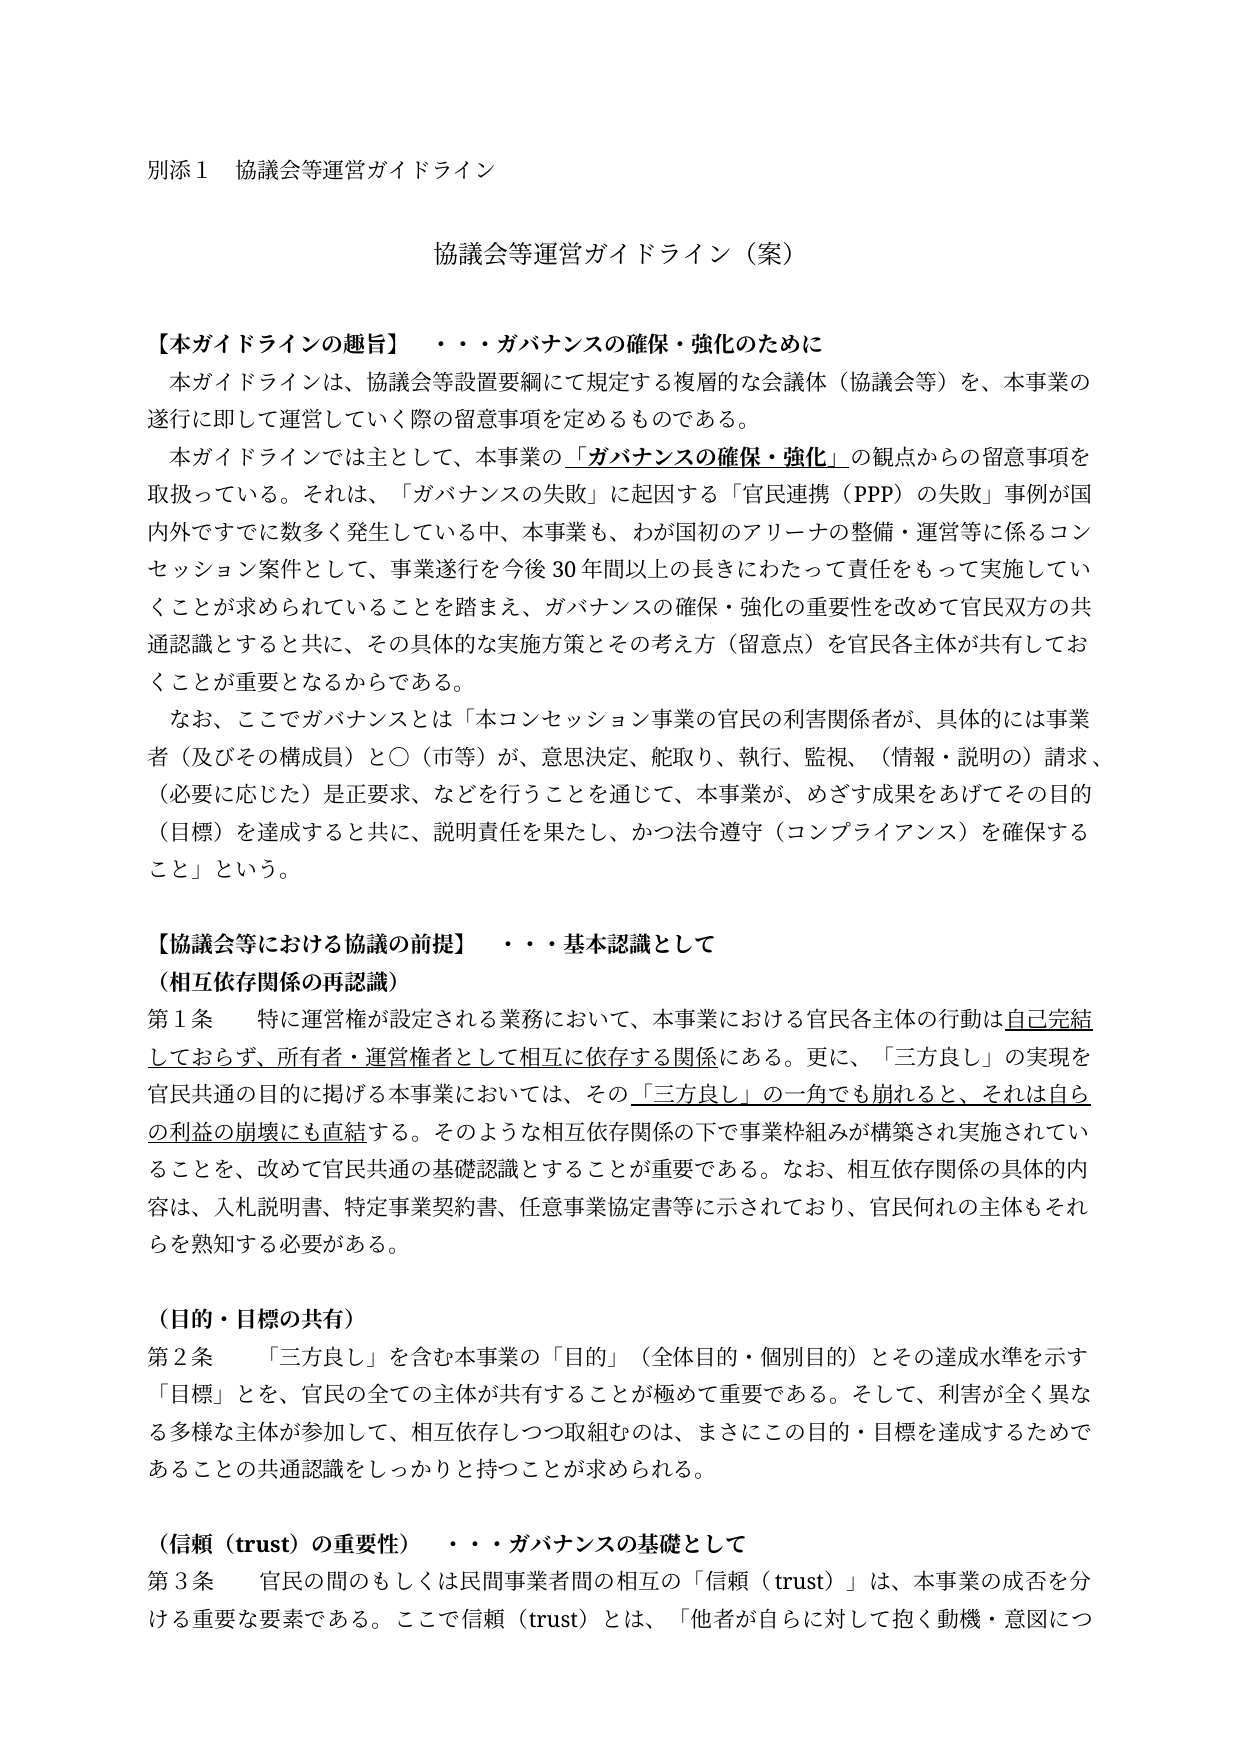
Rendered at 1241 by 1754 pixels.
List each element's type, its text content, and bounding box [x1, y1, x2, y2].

text 本ガイドラインは、協議会等設置要綱にて規定する複層的な会議体（協議会等）を、本事業の遂行に即して運営していく際の留意事項を定めるものである。 [148, 359, 1092, 434]
text 【協議会等における協議の前提】 ・・・基本認識として [148, 921, 1092, 959]
text 協議会等運営ガイドライン（案） [148, 235, 1092, 271]
text 本ガイドラインでは主として、本事業の「ガバナンスの確保・強化」の観点からの留意事項を取扱っている。それは、「ガバナンスの失敗」に起因する「官民連携（PPP）の失敗」事例が国内外ですでに数多く発生している中、本事業も、わが国初のアリーナの整備・運営等に係るコンセッション案件として、事業遂行を今後30年間以上の長きにわたって責任をもって実施していくことが求められていることを踏まえ、ガバナンスの確保・強化の重要性を改めて官民双方の共通認識とすると共に、その具体的な実施方策とその考え方（留意点）を官民各主体が共有しておくことが重要となるからである。 [148, 434, 1092, 696]
text （信頼（trust）の重要性） ・・・ガバナンスの基礎として [148, 1521, 1092, 1559]
text 【本ガイドラインの趣旨】 ・・・ガバナンスの確保・強化のために [148, 321, 1092, 359]
text 第２条 「三方良し」を含む本事業の「目的」（全体目的・個別目的）とその達成水準を示す「目標」とを、官民の全ての主体が共有することが極めて重要である。そして、利害が全く異なる多様な主体が参加して、相互依存しつつ取組むのは、まさにこの目的・目標を達成するためであることの共通認識をしっかりと持つことが求められる。 [148, 1334, 1092, 1484]
text （相互依存関係の再認識） [148, 959, 1092, 996]
text 第１条 特に運営権が設定される業務において、本事業における官民各主体の行動は自己完結しておらず、所有者・運営権者として相互に依存する関係にある。更に、「三方良し」の実現を官民共通の目的に掲げる本事業においては、その「三方良し」の一角でも崩れると、それは自らの利益の崩壊にも直結する。そのような相互依存関係の下で事業枠組みが構築され実施されていることを、改めて官民共通の基礎認識とすることが重要である。なお、相互依存関係の具体的内容は、入札説明書、特定事業契約書、任意事業協定書等に示されており、官民何れの主体もそれらを熟知する必要がある。 [148, 996, 1092, 1259]
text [148, 1559, 1092, 1634]
text 別添１ 協議会等運営ガイドライン [148, 148, 1092, 185]
text （目的・目標の共有） [148, 1296, 1092, 1334]
text なお、ここでガバナンスとは「本コンセッション事業の官民の利害関係者が、具体的には事業者（及びその構成員）と○（市等）が、意思決定、舵取り、執行、監視、（情報・説明の）請求、（必要に応じた）是正要求、などを行うことを通じて、本事業が、めざす成果をあげてその目的（目標）を達成すると共に、説明責任を果たし、かつ法令遵守（コンプライアンス）を確保すること」という。 [148, 696, 1092, 884]
